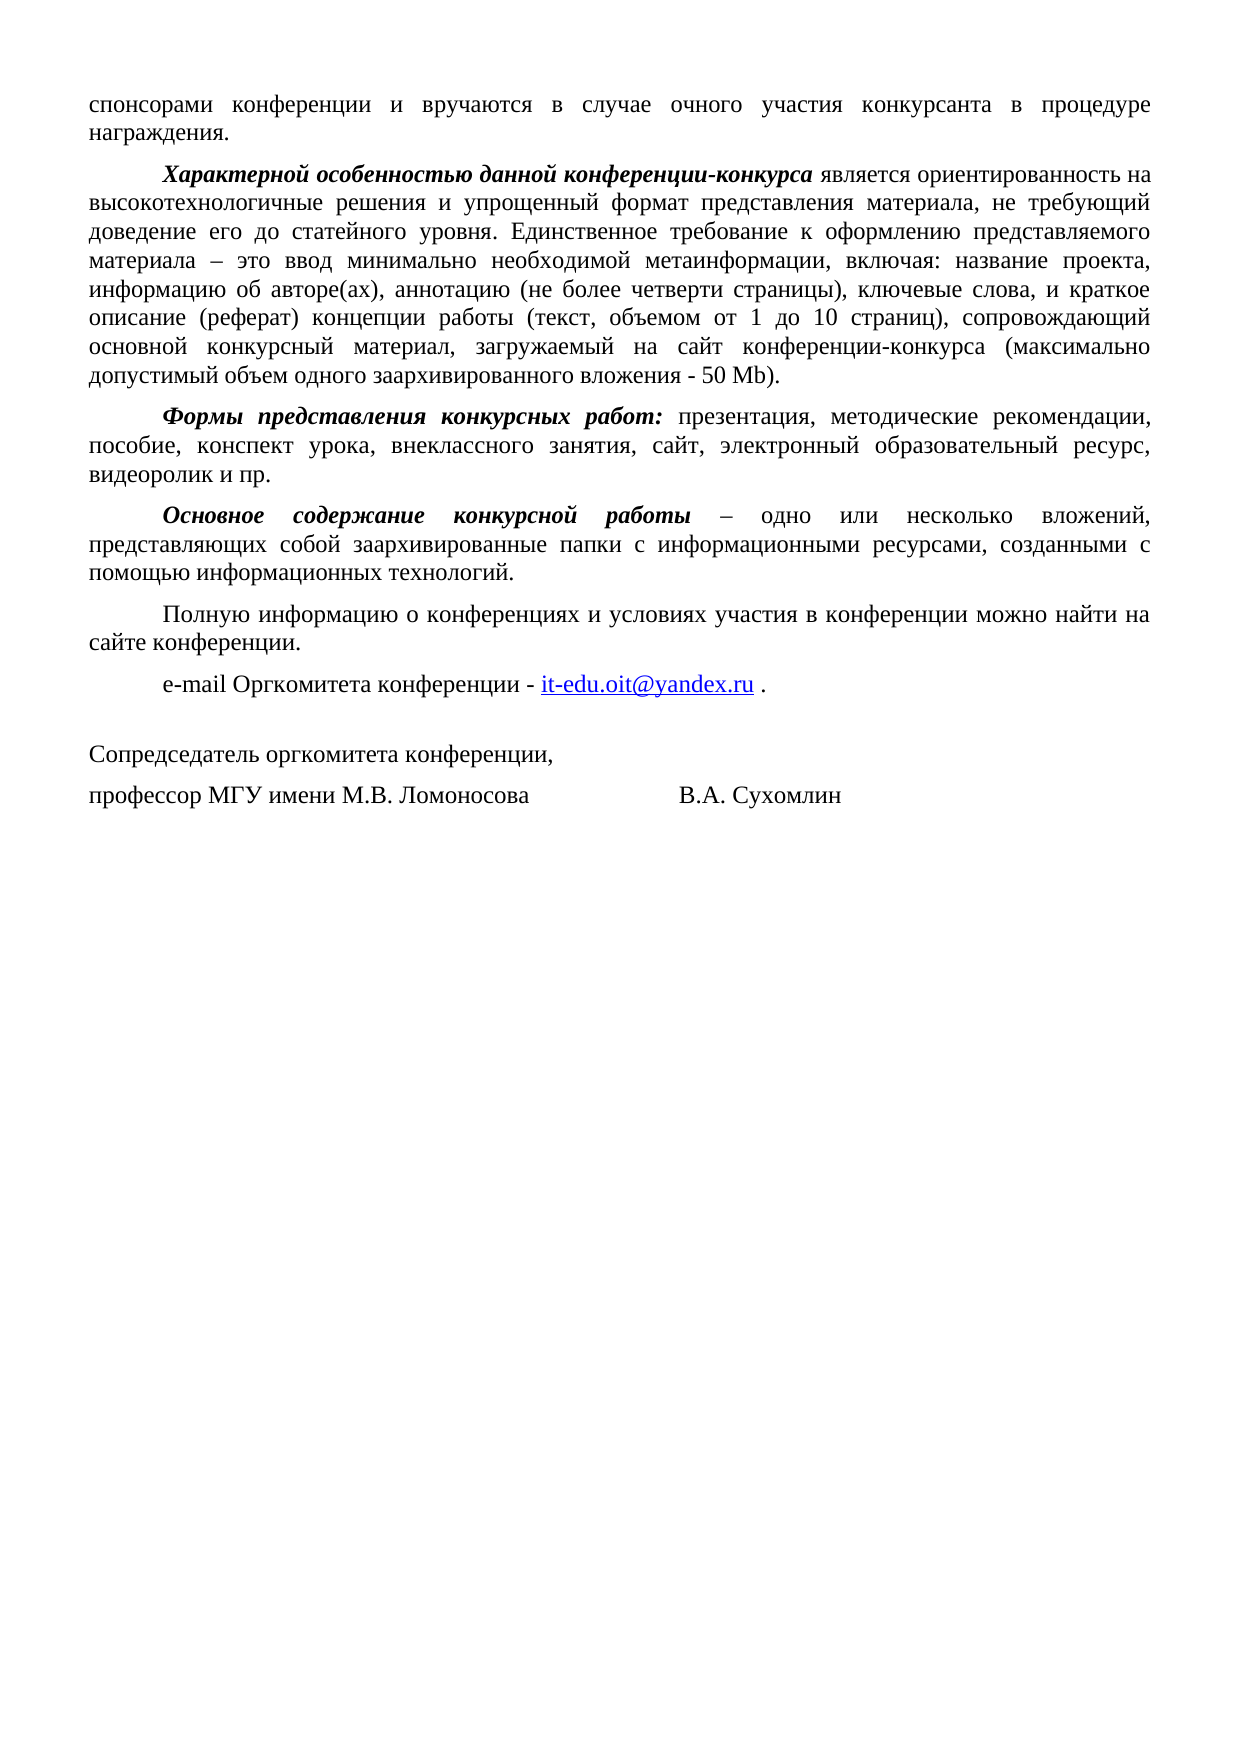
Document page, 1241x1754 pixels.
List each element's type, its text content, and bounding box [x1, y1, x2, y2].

text Характерной особенностью данной конференции-конкурса является ориентированность на высокотехнологичные решения и упрощенный формат представления материала, не требующий доведение его до статейного уровня. Единственное требование к оформлению представляемого материала – это ввод минимально необходимой метаинформации, включая: название проекта, информацию об авторе(ах), аннотацию (не более четверти страницы), ключевые слова, и краткое описание (реферат) концепции работы (текст, объемом от 1 до 10 страниц), сопровождающий основной конкурсный материал, загружаемый на сайт конференции-конкурса (максимально допустимый объем одного заархивированного вложения - 50 Mb). [89, 159, 1152, 389]
text Формы представления конкурсных работ: презентация, методические рекомендации, пособие, конспект урока, внеклассного занятия, сайт, электронный образовательный ресурс, видеоролик и пр. [89, 401, 1152, 487]
text Сопредседатель оргкомитета конференции, [89, 739, 1152, 767]
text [89, 89, 1152, 146]
text Основное содержание конкурсной работы – одно или несколько вложений, представляющих собой заархивированные папки с информационными ресурсами, созданными с помощью информационных технологий. [89, 500, 1152, 586]
text профессор МГУ имени М.В. Ломоносова В.А. Сухомлин [89, 780, 1152, 809]
text e-mail Оргкомитета конференции - it-edu.oit@yandex.ru . [89, 669, 1152, 697]
text Полную информацию о конференциях и условиях участия в конференции можно найти на сайте конференции. [89, 599, 1152, 656]
